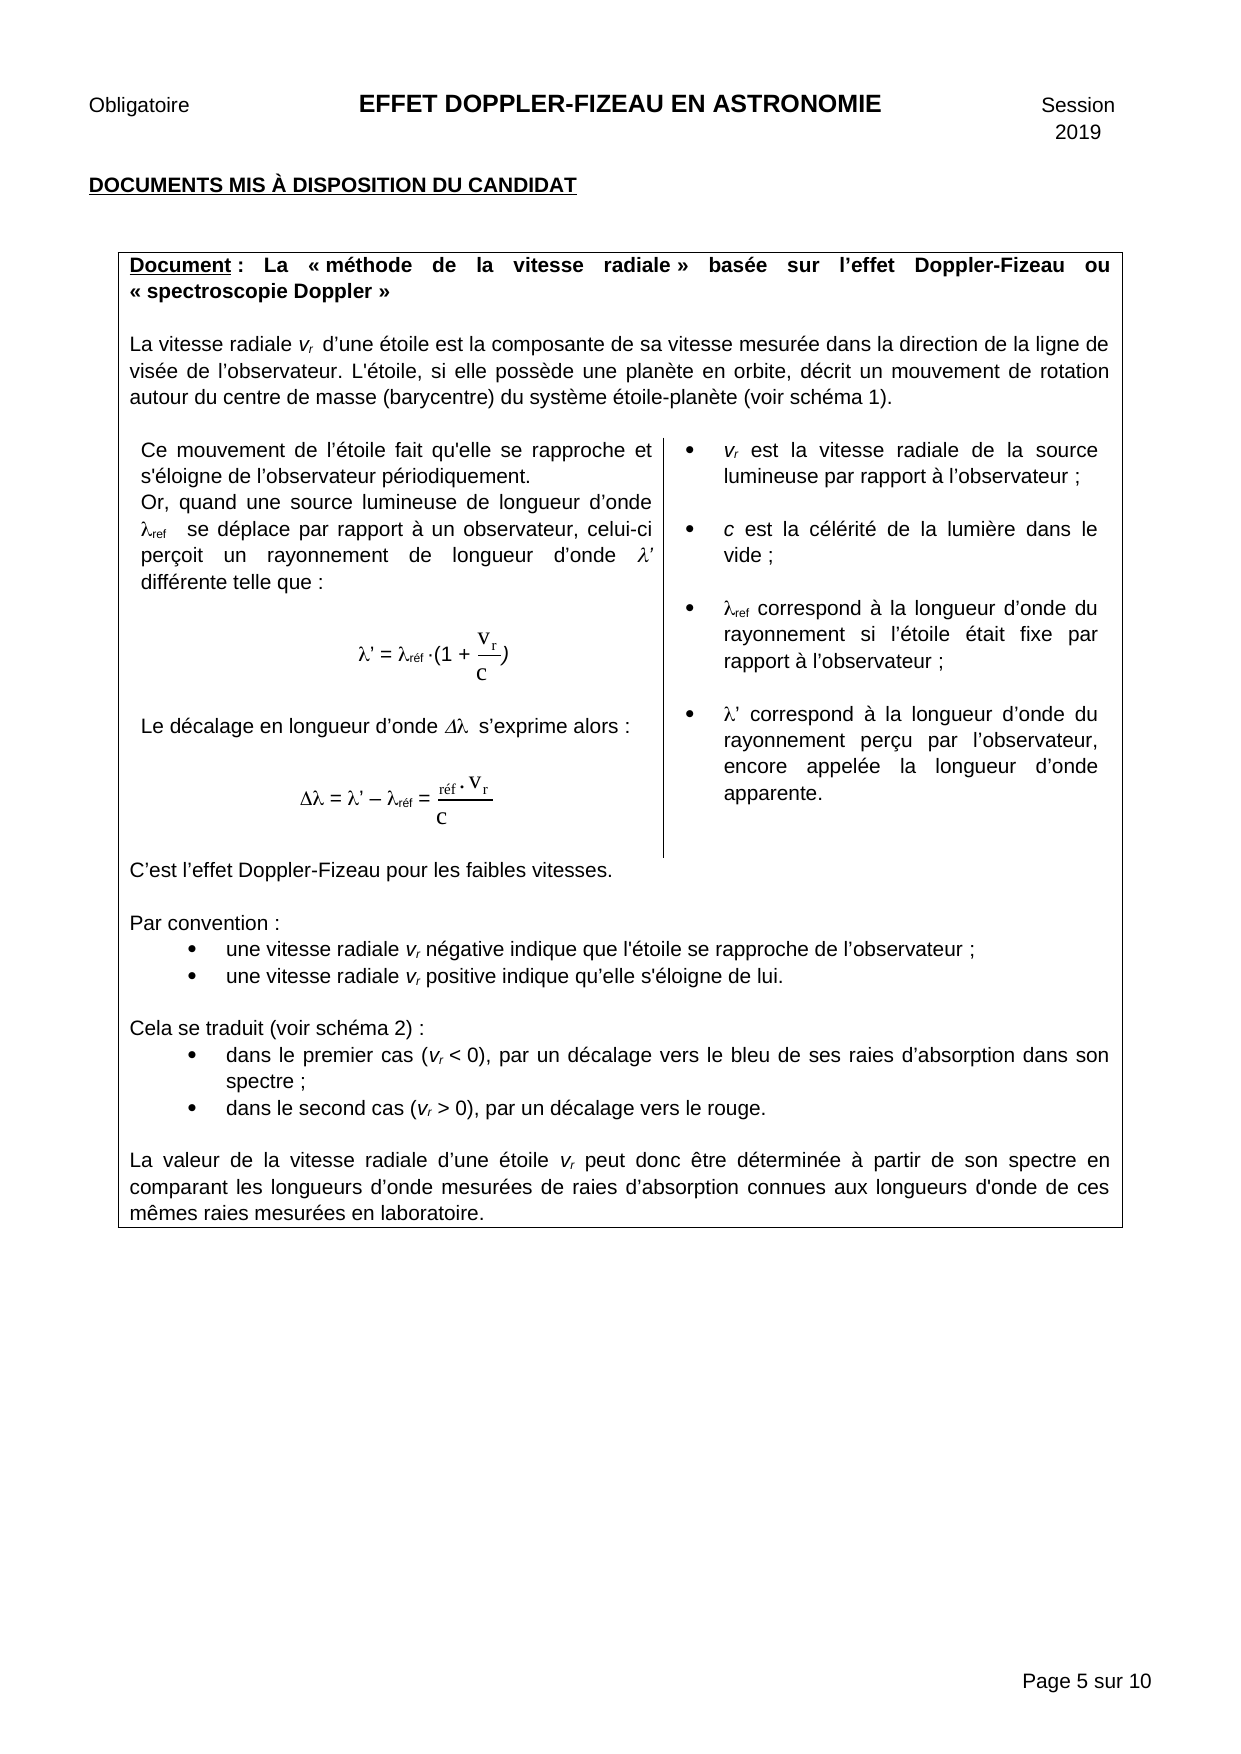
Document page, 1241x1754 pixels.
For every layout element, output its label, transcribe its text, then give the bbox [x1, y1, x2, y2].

text DOCUMENTS MIS À DISPOSITION DU CANDIDAT [89, 173, 1152, 197]
table_header Document : La « méthode de la vitesse radiale » basée sur l’effet Doppler-Fizeau ou « spectroscopie Doppler » La vitesse radiale vr d’une étoile est la composante de sa vitesse mesurée dans la direction de la ligne de visée de l’observateur. L'étoile, si elle possède une planète en orbite, décrit un mouvement de rotation autour du centre de masse (barycentre) du système étoile-planète (voir schéma 1). C’est l’effet Doppler-Fizeau pour les faibles vitesses. Par convention : une vitesse radiale vr négative indique que l'étoile se rapproche de l’observateur ; une vitesse radiale vr positive indique qu’elle s'éloigne de lui. Cela se traduit (voir schéma 2) : dans le premier cas (vr < 0), par un décalage vers le bleu de ses raies d’absorption dans son spectre ; dans le second cas (vr > 0), par un décalage vers le rouge. La valeur de la vitesse radiale d’une étoile vr peut donc être déterminée à partir de son spectre en comparant les longueurs d’onde mesurées de raies d’absorption connues aux longueurs d'onde de ces mêmes raies mesurées en laboratoire. [119, 253, 1122, 1227]
